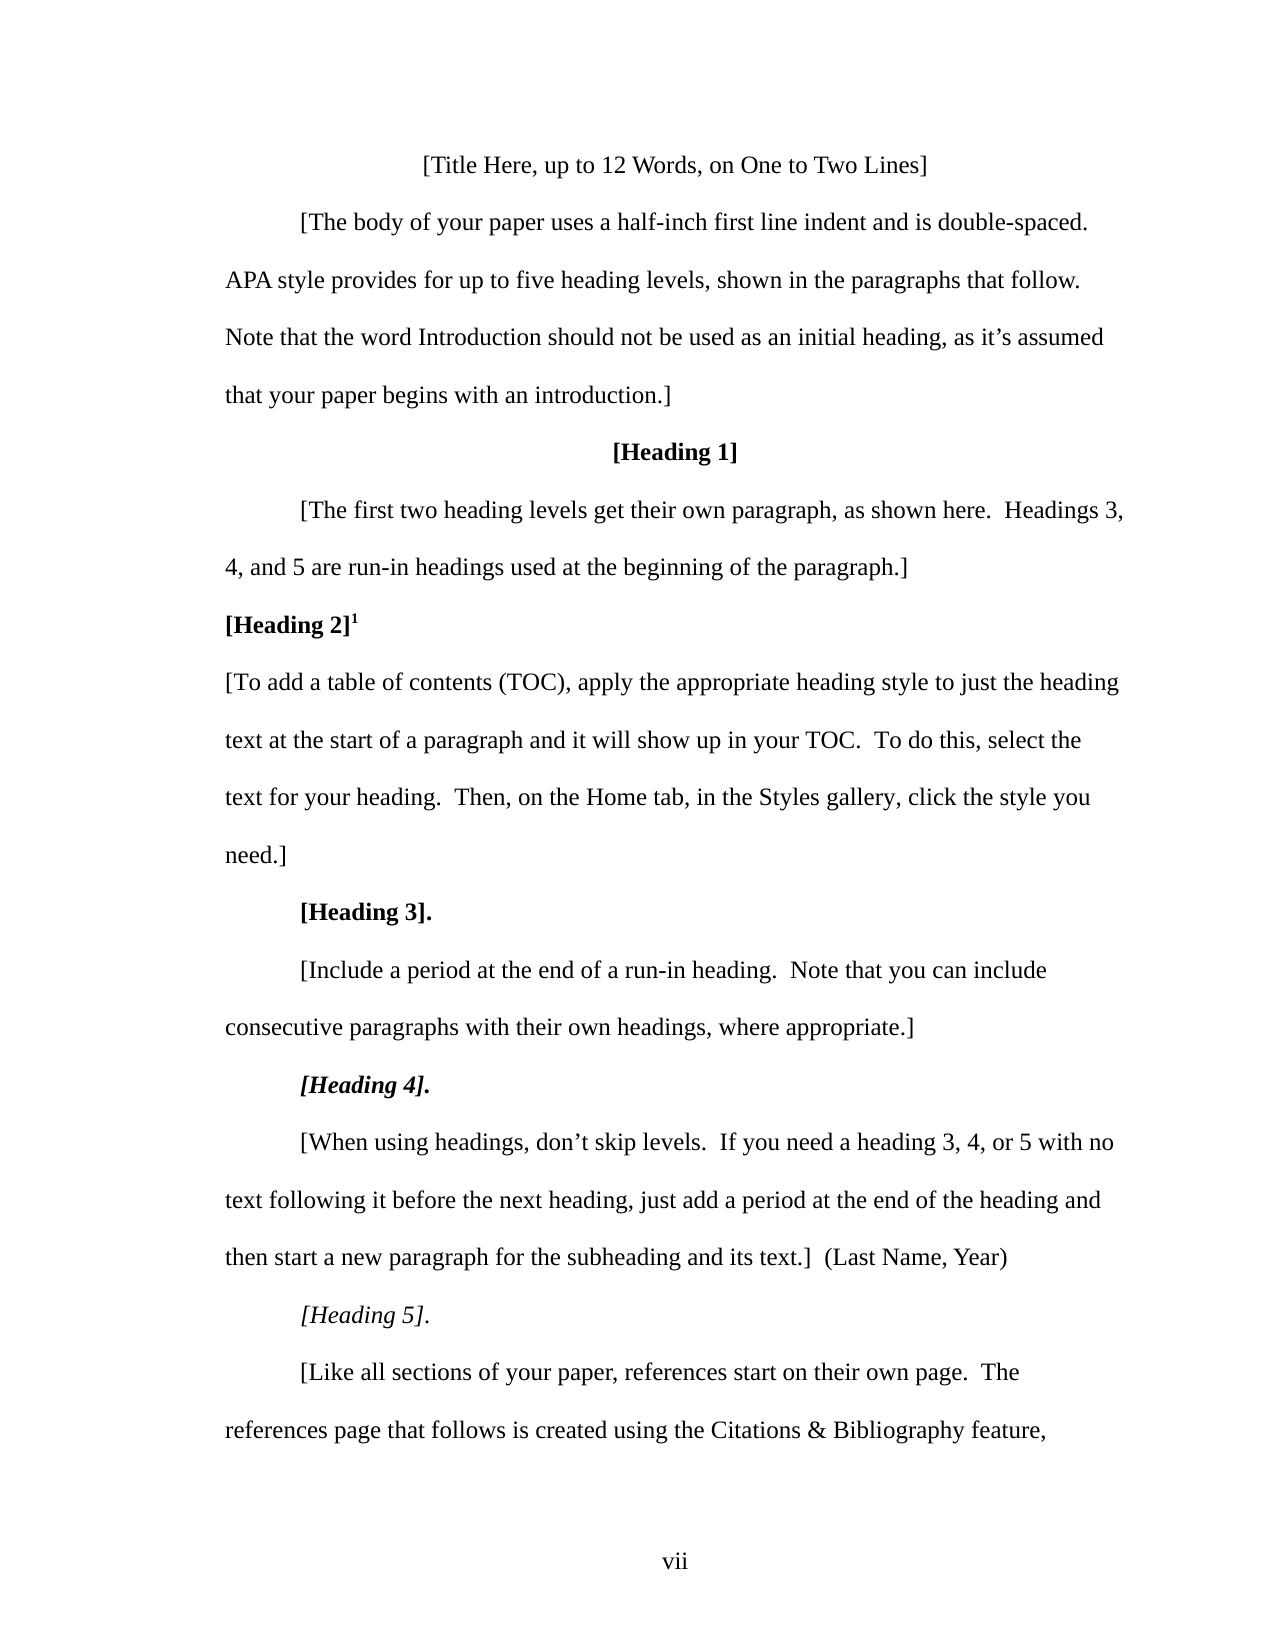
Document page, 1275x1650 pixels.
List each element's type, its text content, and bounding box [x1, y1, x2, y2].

subtitle . [225, 897, 1125, 926]
text () [225, 1357, 1125, 1444]
subtitle 1 [225, 610, 1125, 639]
subtitle . [225, 1070, 1125, 1099]
subtitle . [225, 1300, 1125, 1329]
text () [225, 1127, 1125, 1271]
